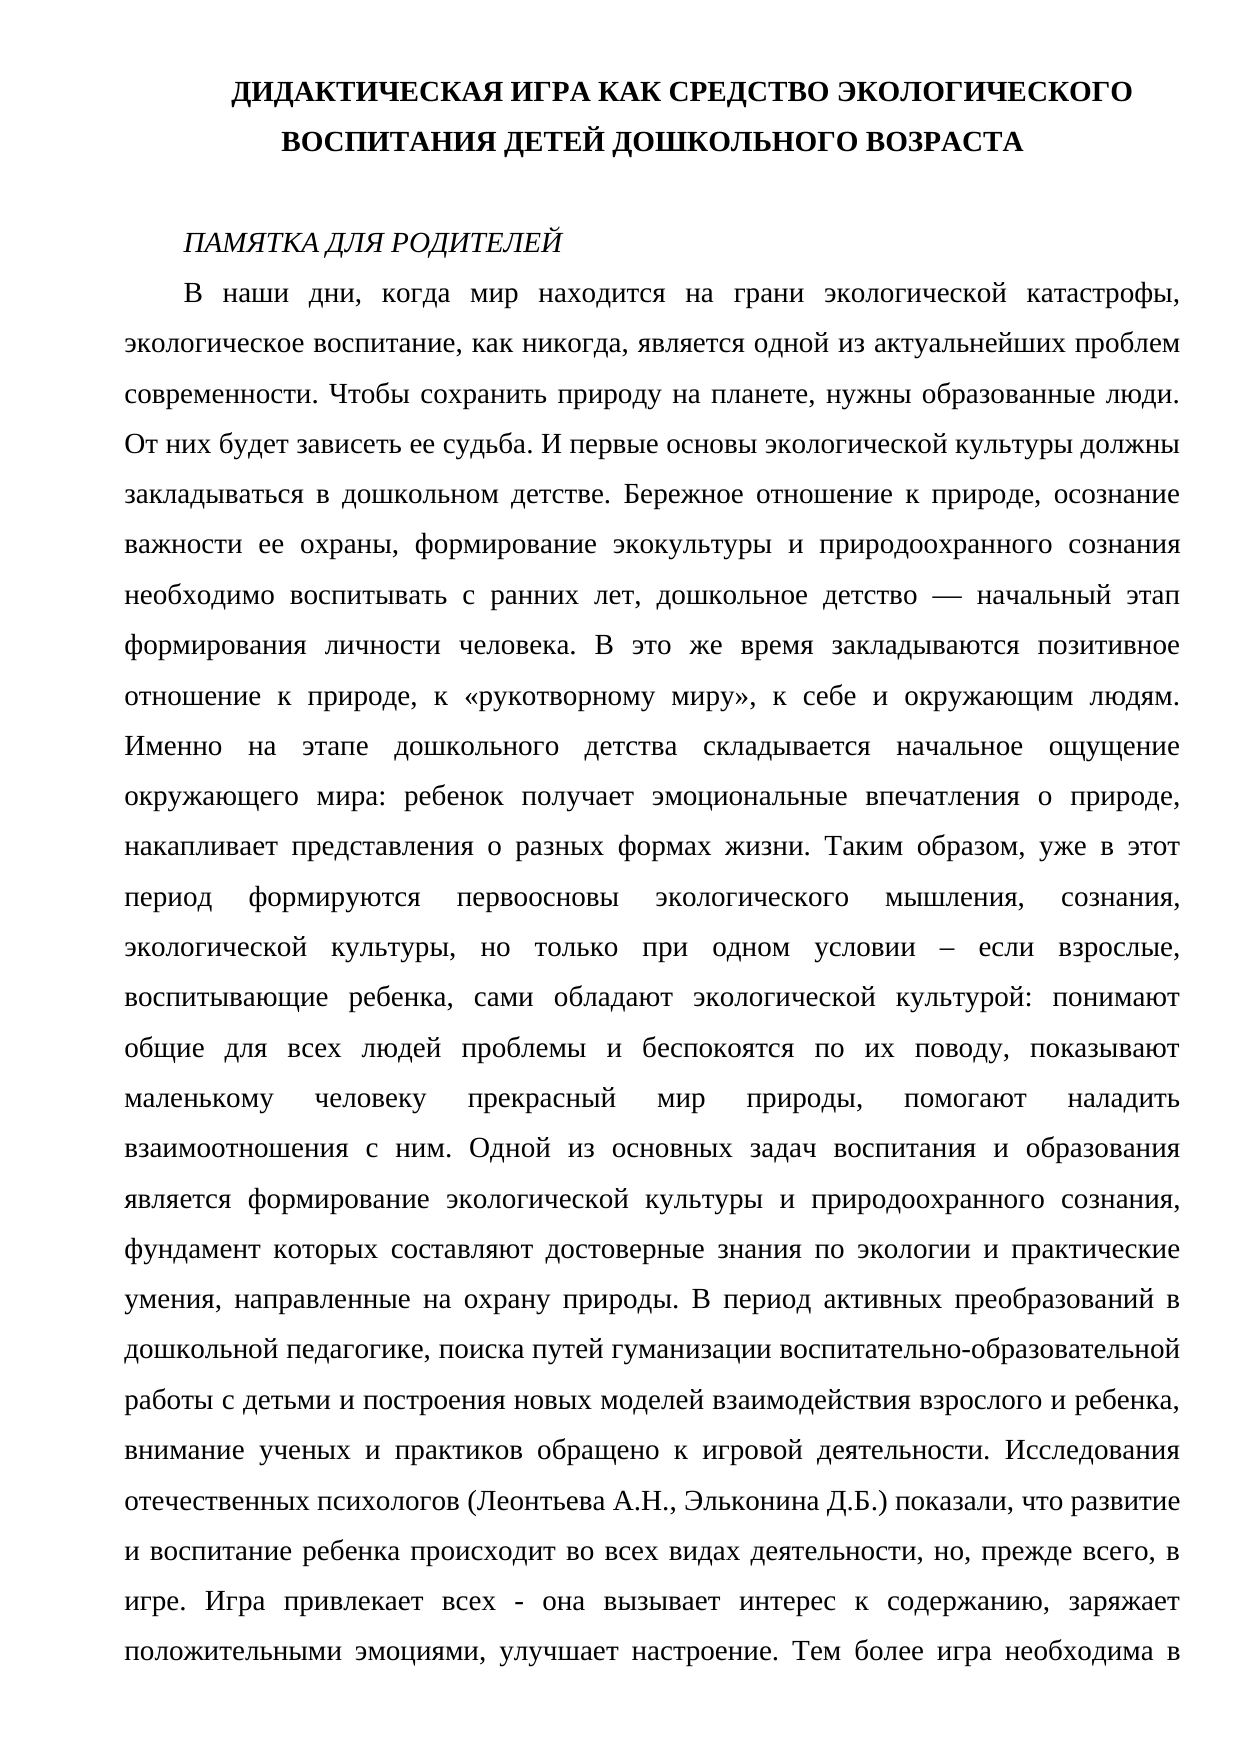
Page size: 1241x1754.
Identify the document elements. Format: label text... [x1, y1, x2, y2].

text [124, 275, 1181, 1667]
text ПАМЯТКА ДЛЯ РОДИТЕЛЕЙ [124, 225, 1181, 258]
text ДИДАКТИЧЕСКАЯ ИГРА КАК СРЕДСТВО ЭКОЛОГИЧЕСКОГО ВОСПИТАНИЯ ДЕТЕЙ ДОШКОЛЬНОГО ВОЗРАСТА [124, 74, 1181, 158]
